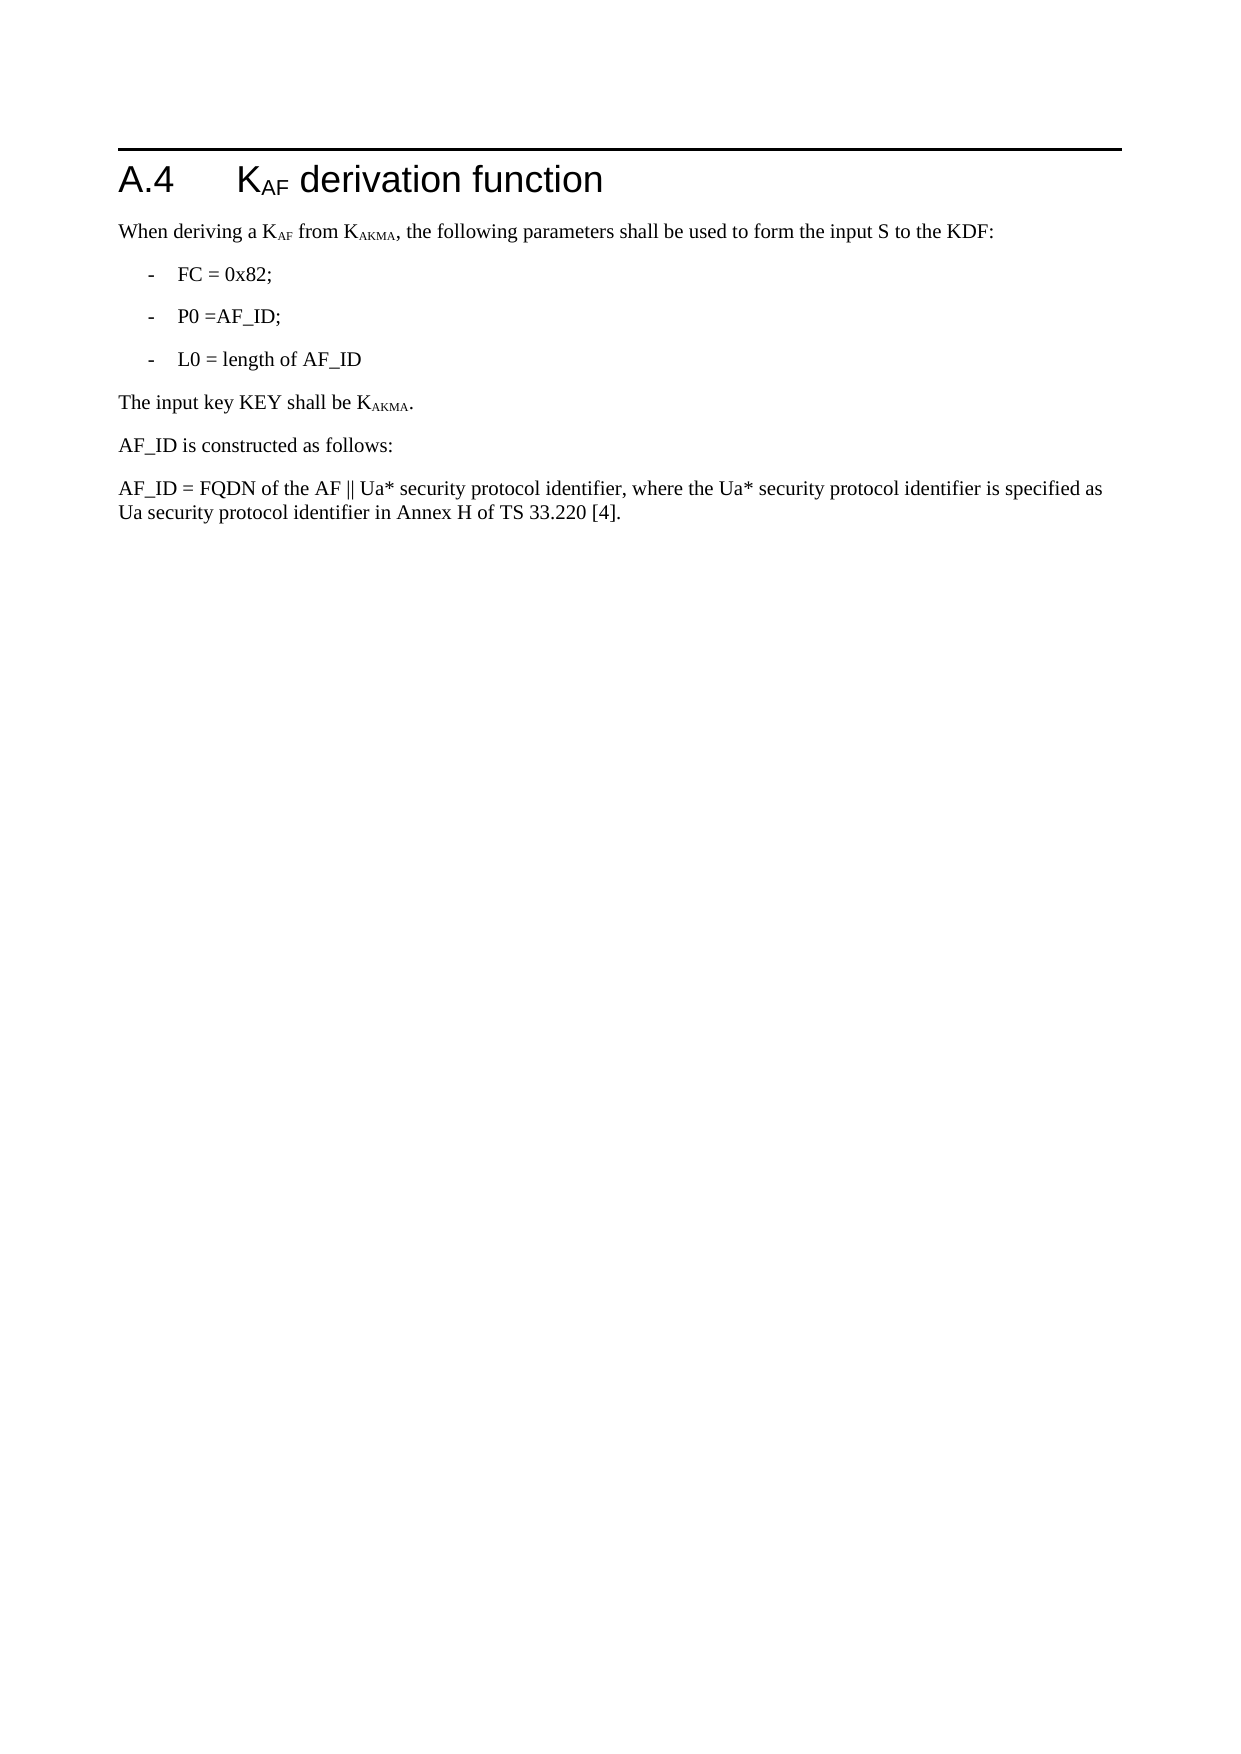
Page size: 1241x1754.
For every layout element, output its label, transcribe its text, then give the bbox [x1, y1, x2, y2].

text - P0 =AF_ID; [148, 304, 1122, 328]
text - L0 = length of AF_ID [148, 347, 1122, 371]
text When deriving a KAF from KAKMA, the following parameters shall be used to form the input S to the KDF: [118, 219, 1122, 243]
subtitle A.4 KAF derivation function [118, 151, 1122, 200]
text AF_ID is constructed as follows: [118, 433, 1122, 457]
text AF_ID = FQDN of the AF || Ua* security protocol identifier, where the Ua* security protocol identifier is specified as Ua security protocol identifier in Annex H of TS 33.220 [4]. [118, 476, 1122, 524]
text The input key KEY shall be KAKMA. [118, 390, 1122, 414]
text - FC = 0x82; [148, 262, 1122, 286]
